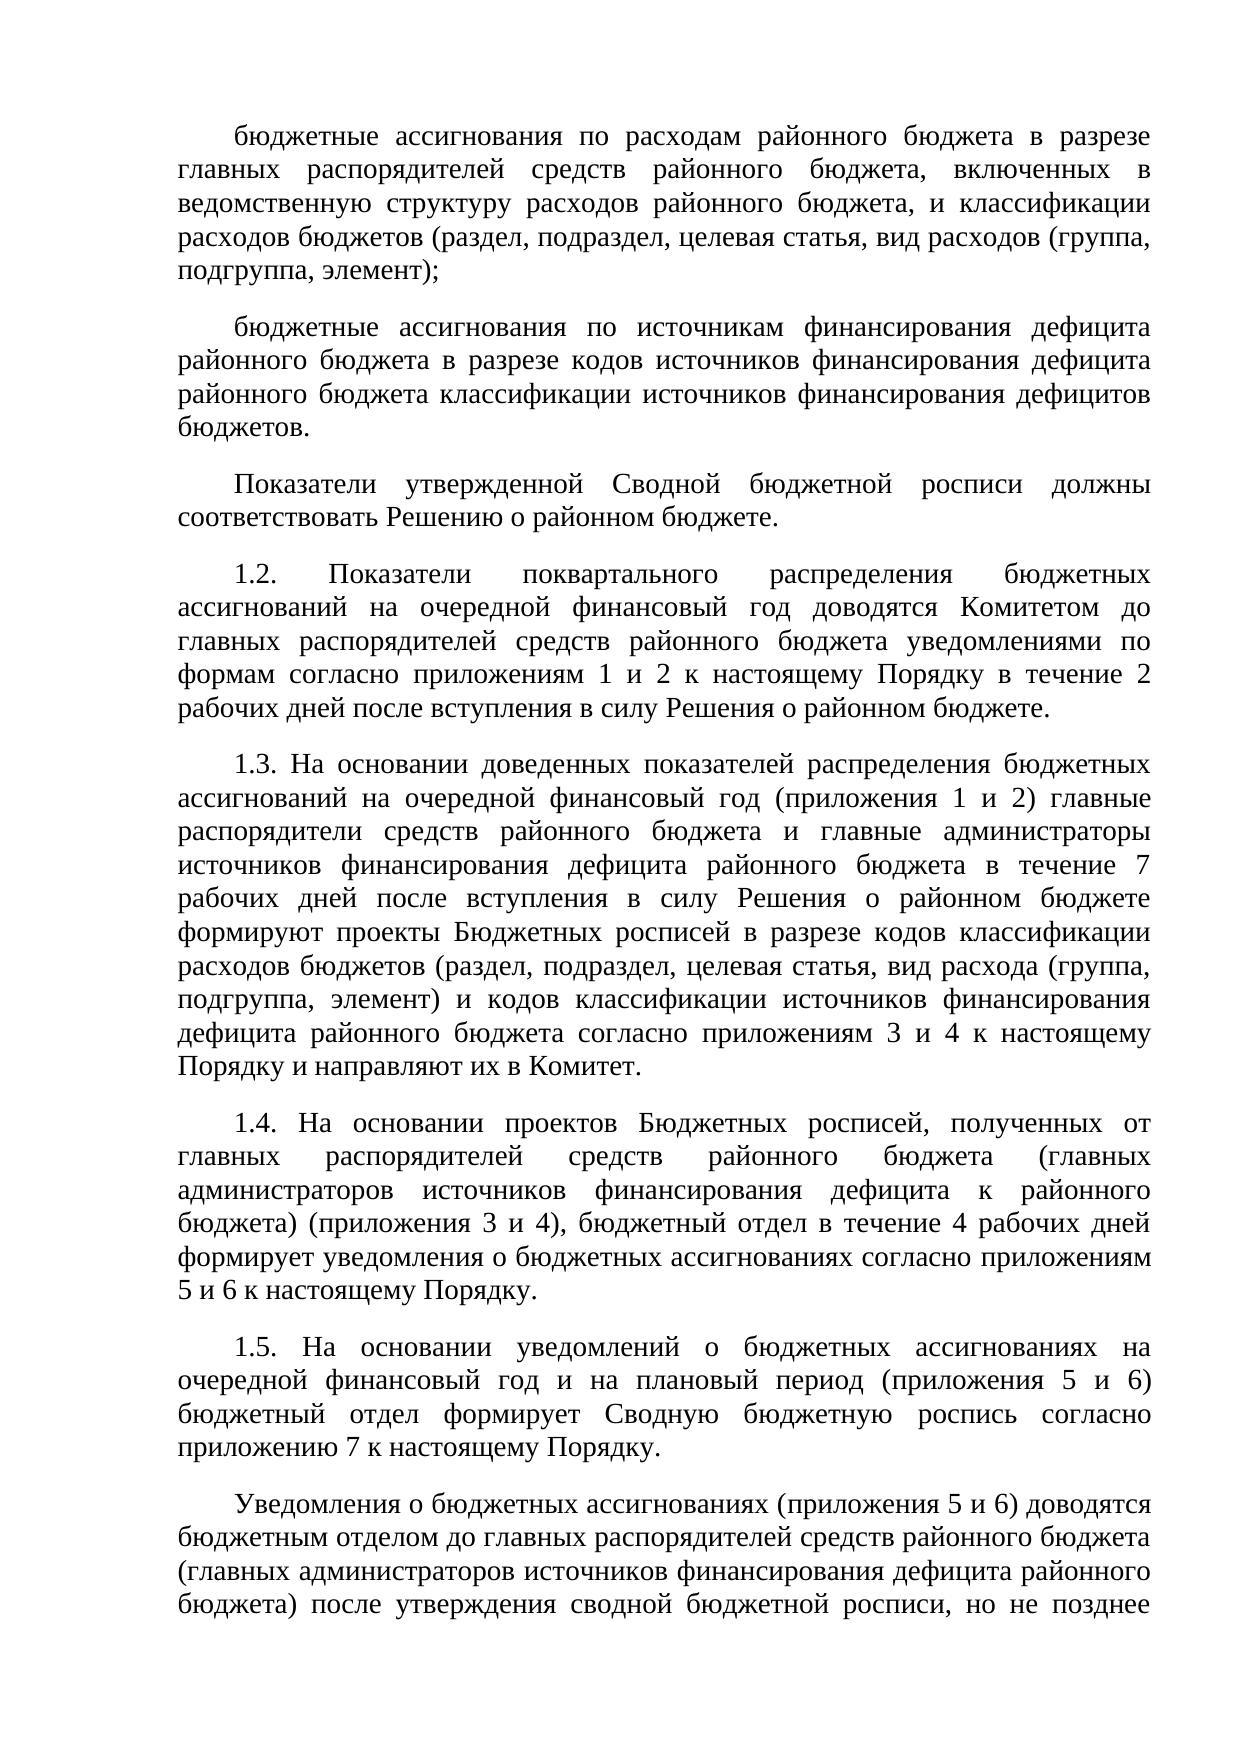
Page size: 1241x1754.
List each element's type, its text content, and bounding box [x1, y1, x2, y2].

text бюджетные ассигнования по источникам финансирования дефицита районного бюджета в разрезе кодов источников финансирования дефицита районного бюджета классификации источников финансирования дефицитов бюджетов. [177, 309, 1152, 443]
text 1.5. На основании уведомлений о бюджетных ассигнованиях на очередной финансовый год и на плановый период (приложения 5 и 6) бюджетный отдел формирует Сводную бюджетную роспись согласно приложению 7 к настоящему Порядку. [177, 1329, 1152, 1463]
text 1.4. На основании проектов Бюджетных росписей, полученных от главных распорядителей средств районного бюджета (главных администраторов источников финансирования дефицита к районного бюджета) (приложения 3 и 4), бюджетный отдел в течение 4 рабочих дней формирует уведомления о бюджетных ассигнованиях согласно приложениям 5 и 6 к настоящему Порядку. [177, 1105, 1152, 1306]
text бюджетные ассигнования по расходам районного бюджета в разрезе главных распорядителей средств районного бюджета, включенных в ведомственную структуру расходов районного бюджета, и классификации расходов бюджетов (раздел, подраздел, целевая статья, вид расходов (группа, подгруппа, элемент); [177, 118, 1152, 286]
text Показатели утвержденной Сводной бюджетной росписи должны соответствовать Решению о районном бюджете. [177, 466, 1152, 533]
text 1.2. Показатели поквартального распределения бюджетных ассигнований на очередной финансовый год доводятся Комитетом до главных распорядителей средств районного бюджета уведомлениями по формам согласно приложениям 1 и 2 к настоящему Порядку в течение 2 рабочих дней после вступления в силу Решения о районном бюджете. [177, 556, 1152, 723]
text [177, 1486, 1152, 1620]
text 1.3. На основании доведенных показателей распределения бюджетных ассигнований на очередной финансовый год (приложения 1 и 2) главные распорядители средств районного бюджета и главные администраторы источников финансирования дефицита районного бюджета в течение 7 рабочих дней после вступления в силу Решения о районном бюджете формируют проекты Бюджетных росписей в разрезе кодов классификации расходов бюджетов (раздел, подраздел, целевая статья, вид расхода (группа, подгруппа, элемент) и кодов классификации источников финансирования дефицита районного бюджета согласно приложениям 3 и 4 к настоящему Порядку и направляют их в Комитет. [177, 746, 1152, 1082]
